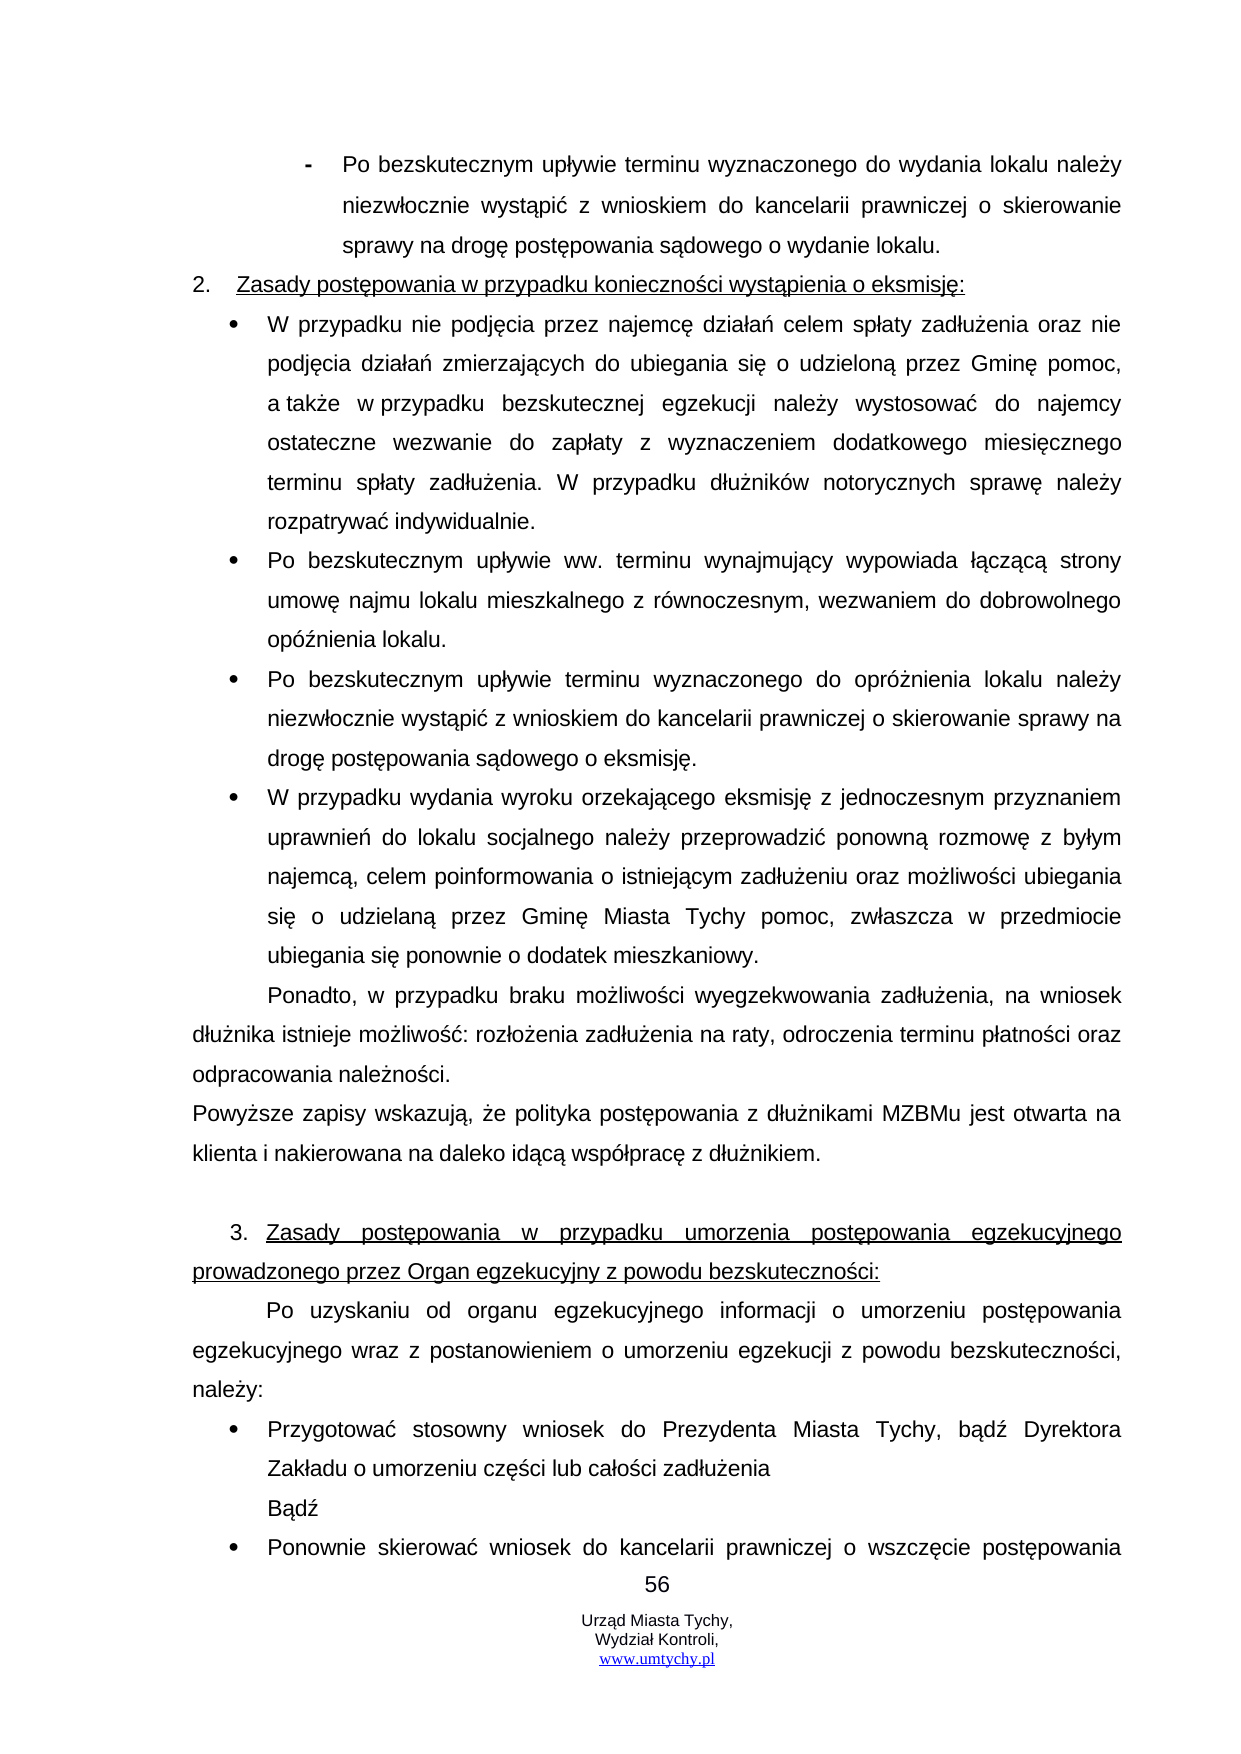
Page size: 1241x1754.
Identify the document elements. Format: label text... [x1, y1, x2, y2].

text Powyższe zapisy wskazują, że polityka postępowania z dłużnikami MZBMu jest otwarta na klienta i nakierowana na daleko idącą współpracę z dłużnikiem. [192, 1100, 1122, 1166]
list Po bezskutecznym upływie ww. terminu wynajmujący wypowiada łączącą strony umowę najmu lokalu mieszkalnego z równoczesnym, wezwaniem do dobrowolnego opóźnienia lokalu. [229, 547, 1122, 653]
list Zasady postępowania w przypadku umorzenia postępowania egzekucyjnego prowadzonego przez Organ egzekucyjny z powodu bezskuteczności: [192, 1218, 1122, 1284]
list W przypadku nie podjęcia przez najemcę działań celem spłaty zadłużenia oraz nie podjęcia działań zmierzających do ubiegania się o udzieloną przez Gminę pomoc, a także w przypadku bezskutecznej egzekucji należy wystosować do najemcy ostateczne wezwanie do zapłaty z wyznaczeniem dodatkowego miesięcznego terminu spłaty zadłużenia. W przypadku dłużników notorycznych sprawę należy rozpatrywać indywidualnie. [229, 311, 1122, 534]
text Po uzyskaniu od organu egzekucyjnego informacji o umorzeniu postępowania egzekucyjnego wraz z postanowieniem o umorzeniu egzekucji z powodu bezskuteczności, należy: [192, 1297, 1122, 1403]
list Po bezskutecznym upływie terminu wyznaczonego do wydania lokalu należy niezwłocznie wystąpić z wnioskiem do kancelarii prawniczej o skierowanie sprawy na drogę postępowania sądowego o wydanie lokalu. [304, 148, 1122, 258]
list W przypadku wydania wyroku orzekającego eksmisję z jednoczesnym przyznaniem uprawnień do lokalu socjalnego należy przeprowadzić ponowną rozmowę z byłym najemcą, celem poinformowania o istniejącym zadłużeniu oraz możliwości ubiegania się o udzielaną przez Gminę Miasta Tychy pomoc, zwłaszcza w przedmiocie ubiegania się ponownie o dodatek mieszkaniowy. [229, 784, 1122, 968]
list Po bezskutecznym upływie terminu wyznaczonego do opróżnienia lokalu należy niezwłocznie wystąpić z wnioskiem do kancelarii prawniczej o skierowanie sprawy na drogę postępowania sądowego o eksmisję. [229, 666, 1122, 771]
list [229, 1534, 1122, 1561]
list Przygotować stosowny wniosek do Prezydenta Miasta Tychy, bądź Dyrektora Zakładu o umorzeniu części lub całości zadłużenia [229, 1416, 1122, 1482]
text Bądź [267, 1495, 1122, 1521]
text Ponadto, w przypadku braku możliwości wyegzekwowania zadłużenia, na wniosek dłużnika istnieje możliwość: rozłożenia zadłużenia na raty, odroczenia terminu płatności oraz odpracowania należności. [192, 982, 1122, 1087]
list Zasady postępowania w przypadku konieczności wystąpienia o eksmisję: [192, 271, 1122, 297]
